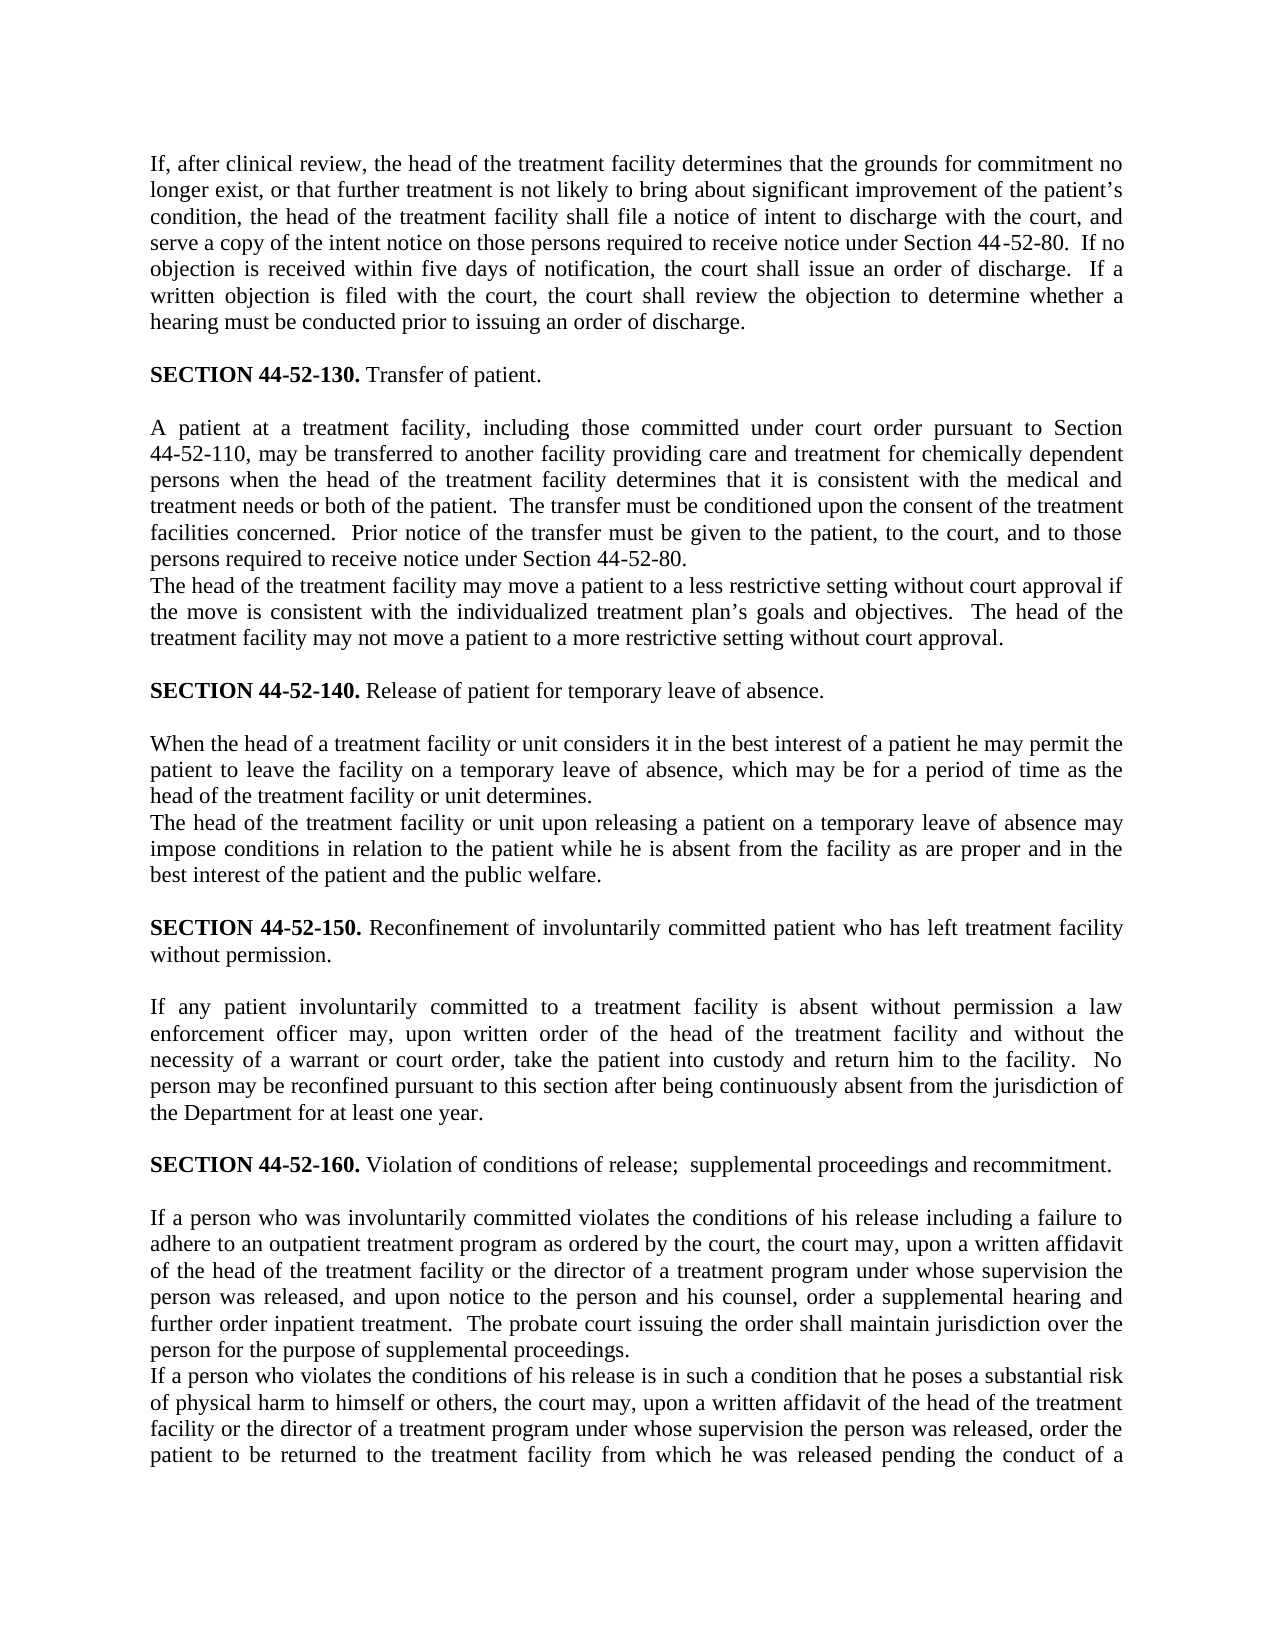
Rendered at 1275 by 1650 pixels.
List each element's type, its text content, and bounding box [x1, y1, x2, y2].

text If any patient involuntarily committed to a treatment facility is absent without permission a law enforcement officer may, upon written order of the head of the treatment facility and without the necessity of a warrant or court order, take the patient into custody and return him to the facility. No person may be reconfined pursuant to this section after being continuously absent from the jurisdiction of the Department for at least one year. [150, 993, 1125, 1125]
text SECTION 44-52-160. Violation of conditions of release; supplemental proceedings and recommitment. [150, 1151, 1125, 1178]
text If a person who was involuntarily committed violates the conditions of his release including a failure to adhere to an outpatient treatment program as ordered by the court, the court may, upon a written affidavit of the head of the treatment facility or the director of a treatment program under whose supervision the person was released, and upon notice to the person and his counsel, order a supplemental hearing and further order inpatient treatment. The probate court issuing the order shall maintain jurisdiction over the person for the purpose of supplemental proceedings. [150, 1204, 1125, 1362]
text If, after clinical review, the head of the treatment facility determines that the grounds for commitment no longer exist, or that further treatment is not likely to bring about significant improvement of the patient’s condition, the head of the treatment facility shall file a notice of intent to discharge with the court, and serve a copy of the intent notice on those persons required to receive notice under Section 44-52-80. If no objection is received within five days of notification, the court shall issue an order of discharge. If a written objection is filed with the court, the court shall review the objection to determine whether a hearing must be conducted prior to issuing an order of discharge. [150, 150, 1125, 334]
text The head of the treatment facility or unit upon releasing a patient on a temporary leave of absence may impose conditions in relation to the patient while he is absent from the facility as are proper and in the best interest of the patient and the public welfare. [150, 809, 1125, 888]
text SECTION 44-52-140. Release of patient for temporary leave of absence. [150, 677, 1125, 703]
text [150, 1362, 1125, 1468]
text SECTION 44-52-150. Reconfinement of involuntarily committed patient who has left treatment facility without permission. [150, 914, 1125, 967]
text The head of the treatment facility may move a patient to a less restrictive setting without court approval if the move is consistent with the individualized treatment plan’s goals and objectives. The head of the treatment facility may not move a patient to a more restrictive setting without court approval. [150, 572, 1125, 651]
text When the head of a treatment facility or unit considers it in the best interest of a patient he may permit the patient to leave the facility on a temporary leave of absence, which may be for a period of time as the head of the treatment facility or unit determines. [150, 730, 1125, 809]
text SECTION 44-52-130. Transfer of patient. [150, 361, 1125, 387]
text A patient at a treatment facility, including those committed under court order pursuant to Section 44-52-110, may be transferred to another facility providing care and treatment for chemically dependent persons when the head of the treatment facility determines that it is consistent with the medical and treatment needs or both of the patient. The transfer must be conditioned upon the consent of the treatment facilities concerned. Prior notice of the transfer must be given to the patient, to the court, and to those persons required to receive notice under Section 44-52-80. [150, 413, 1125, 572]
